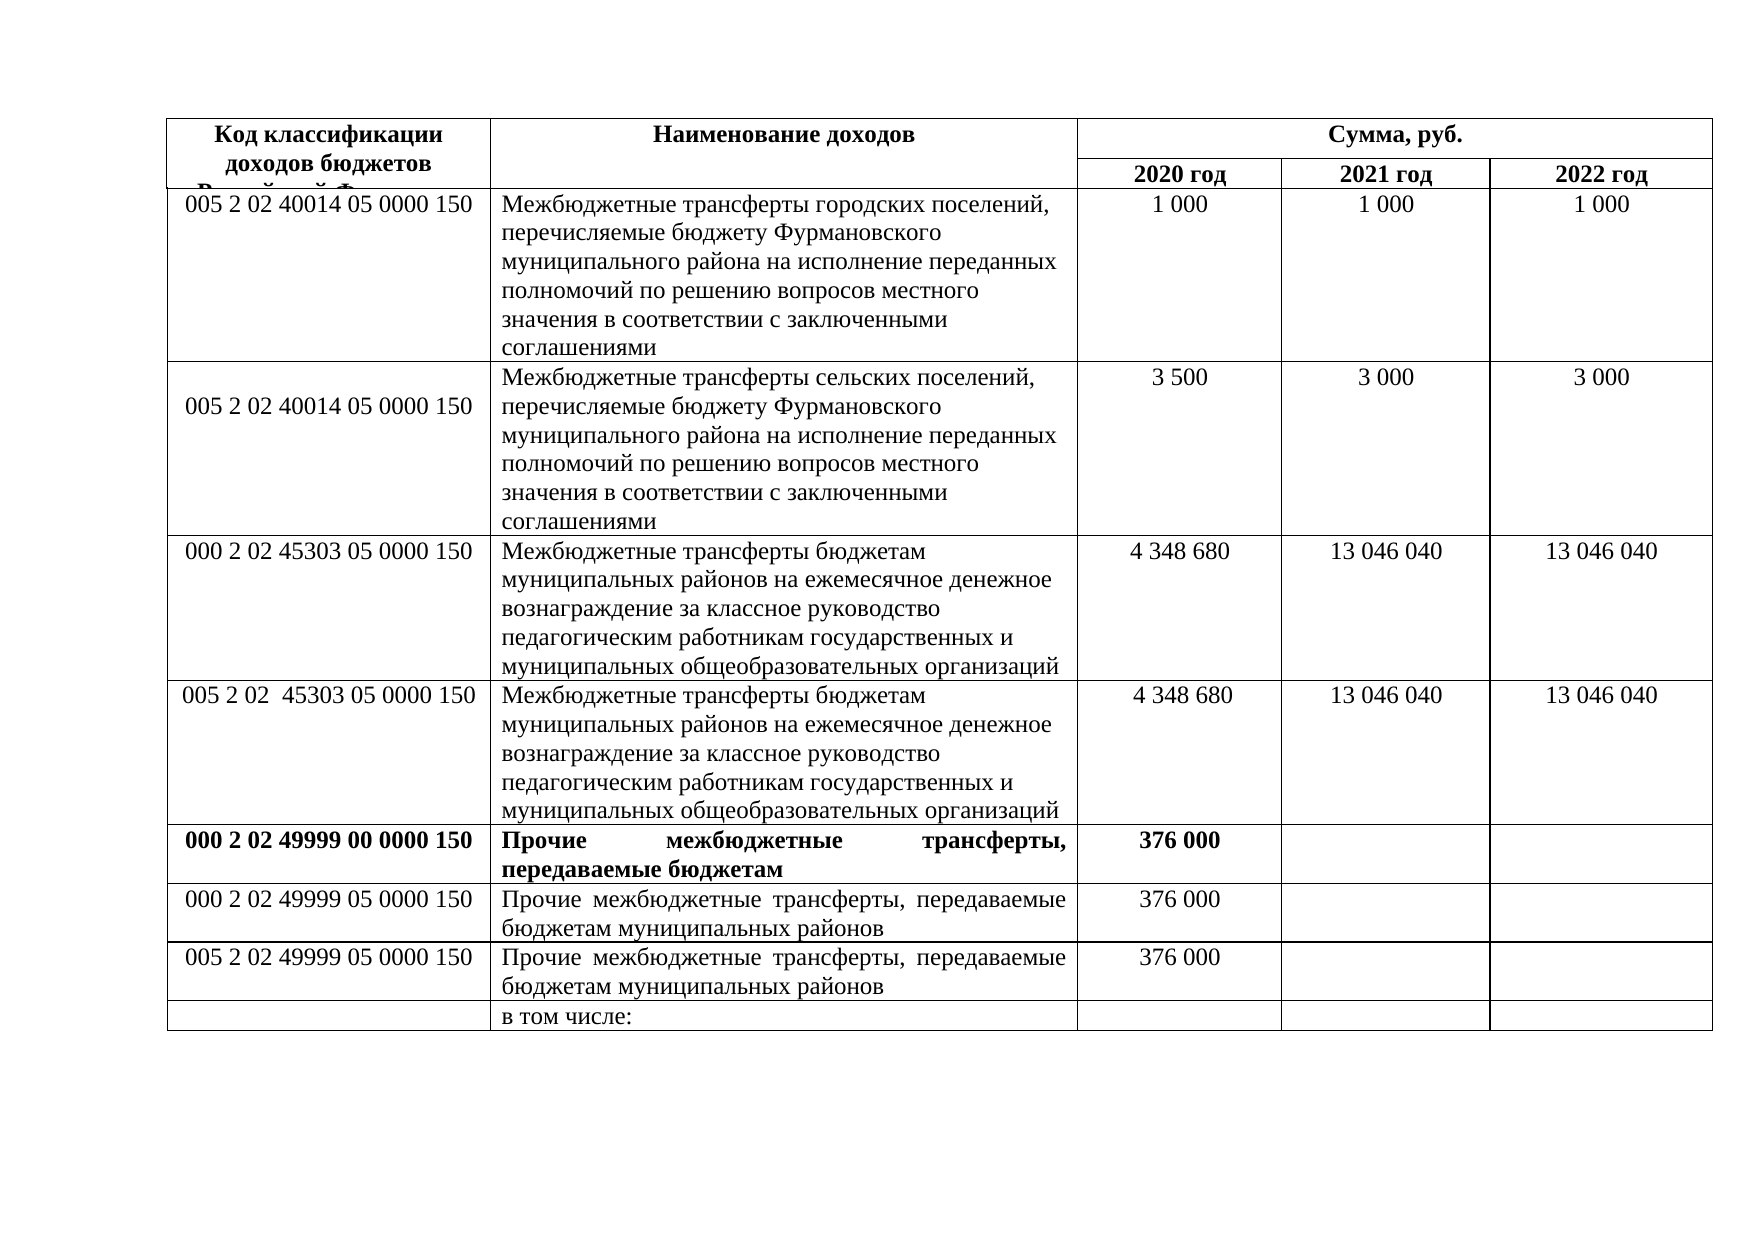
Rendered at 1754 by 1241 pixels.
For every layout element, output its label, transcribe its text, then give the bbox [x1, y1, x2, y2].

table_cell 376 000 [1078, 825, 1281, 883]
table_cell 2020 год [1078, 159, 1281, 188]
table_cell 3 500 [1078, 362, 1281, 535]
table_cell 005 2 02 40014 05 0000 150 [168, 362, 490, 535]
table_header Код классификации доходов бюджетов Российской Федерации [167, 119, 490, 188]
table_cell Прочие межбюджетные трансферты, передаваемые бюджетам муниципальных районов [491, 884, 1077, 941]
table_cell Прочие межбюджетные трансферты, передаваемые бюджетам муниципальных районов [491, 943, 1077, 1000]
table_cell 13 046 040 [1282, 681, 1489, 824]
table_cell 2021 год [1282, 159, 1489, 188]
table_cell [1078, 1001, 1281, 1030]
table_cell 000 2 02 45303 05 0000 150 [168, 536, 490, 679]
table_cell [1282, 943, 1489, 1000]
table_cell Межбюджетные трансферты сельских поселений, перечисляемые бюджету Фурмановского муниципального района на исполнение переданных полномочий по решению вопросов местного значения в соответствии с заключенными соглашениями [491, 362, 1077, 535]
table_cell 1 000 [1491, 189, 1712, 361]
table_cell 376 000 [1078, 884, 1281, 941]
table_cell 13 046 040 [1491, 536, 1712, 679]
table_cell Межбюджетные трансферты бюджетам муниципальных районов на ежемесячное денежное вознаграждение за классное руководство педагогическим работникам государственных и муниципальных общеобразовательных организаций [491, 681, 1077, 824]
table_cell [1491, 884, 1712, 941]
table_cell Межбюджетные трансферты бюджетам муниципальных районов на ежемесячное денежное вознаграждение за классное руководство педагогическим работникам государственных и муниципальных общеобразовательных организаций [491, 536, 1077, 679]
table_cell 4 348 680 [1078, 536, 1281, 679]
table_cell [1282, 1001, 1489, 1030]
table_cell 3 000 [1282, 362, 1489, 535]
table_cell [1282, 825, 1489, 883]
table_cell Прочие межбюджетные трансферты, передаваемые бюджетам [491, 825, 1077, 883]
table_cell в том числе: [491, 1001, 1077, 1030]
table_header Наименование доходов [491, 119, 1077, 188]
table_cell 376 000 [1078, 943, 1281, 1000]
table_cell 13 046 040 [1282, 536, 1489, 679]
table_cell Межбюджетные трансферты городских поселений, перечисляемые бюджету Фурмановского муниципального района на исполнение переданных полномочий по решению вопросов местного значения в соответствии с заключенными соглашениями [491, 189, 1077, 361]
table_cell 000 2 02 49999 05 0000 150 [168, 884, 490, 941]
table_cell 005 2 02 49999 05 0000 150 [168, 943, 490, 1000]
table_header Сумма, руб. [1078, 119, 1712, 158]
table_cell [1491, 825, 1712, 883]
table_cell 005 2 02 45303 05 0000 150 [168, 681, 490, 824]
table_cell 1 000 [1078, 189, 1281, 361]
table_cell [1282, 884, 1489, 941]
table_cell 2022 год [1491, 159, 1712, 188]
table_cell [168, 1001, 490, 1030]
table_cell 4 348 680 [1078, 681, 1281, 824]
table_cell 1 000 [1282, 189, 1489, 361]
table_cell 000 2 02 49999 00 0000 150 [168, 825, 490, 883]
table_cell [1491, 1001, 1712, 1030]
table_cell 005 2 02 40014 05 0000 150 [168, 189, 490, 361]
table_cell 13 046 040 [1491, 681, 1712, 824]
table_cell [1491, 943, 1712, 1000]
table_cell 3 000 [1491, 362, 1712, 535]
